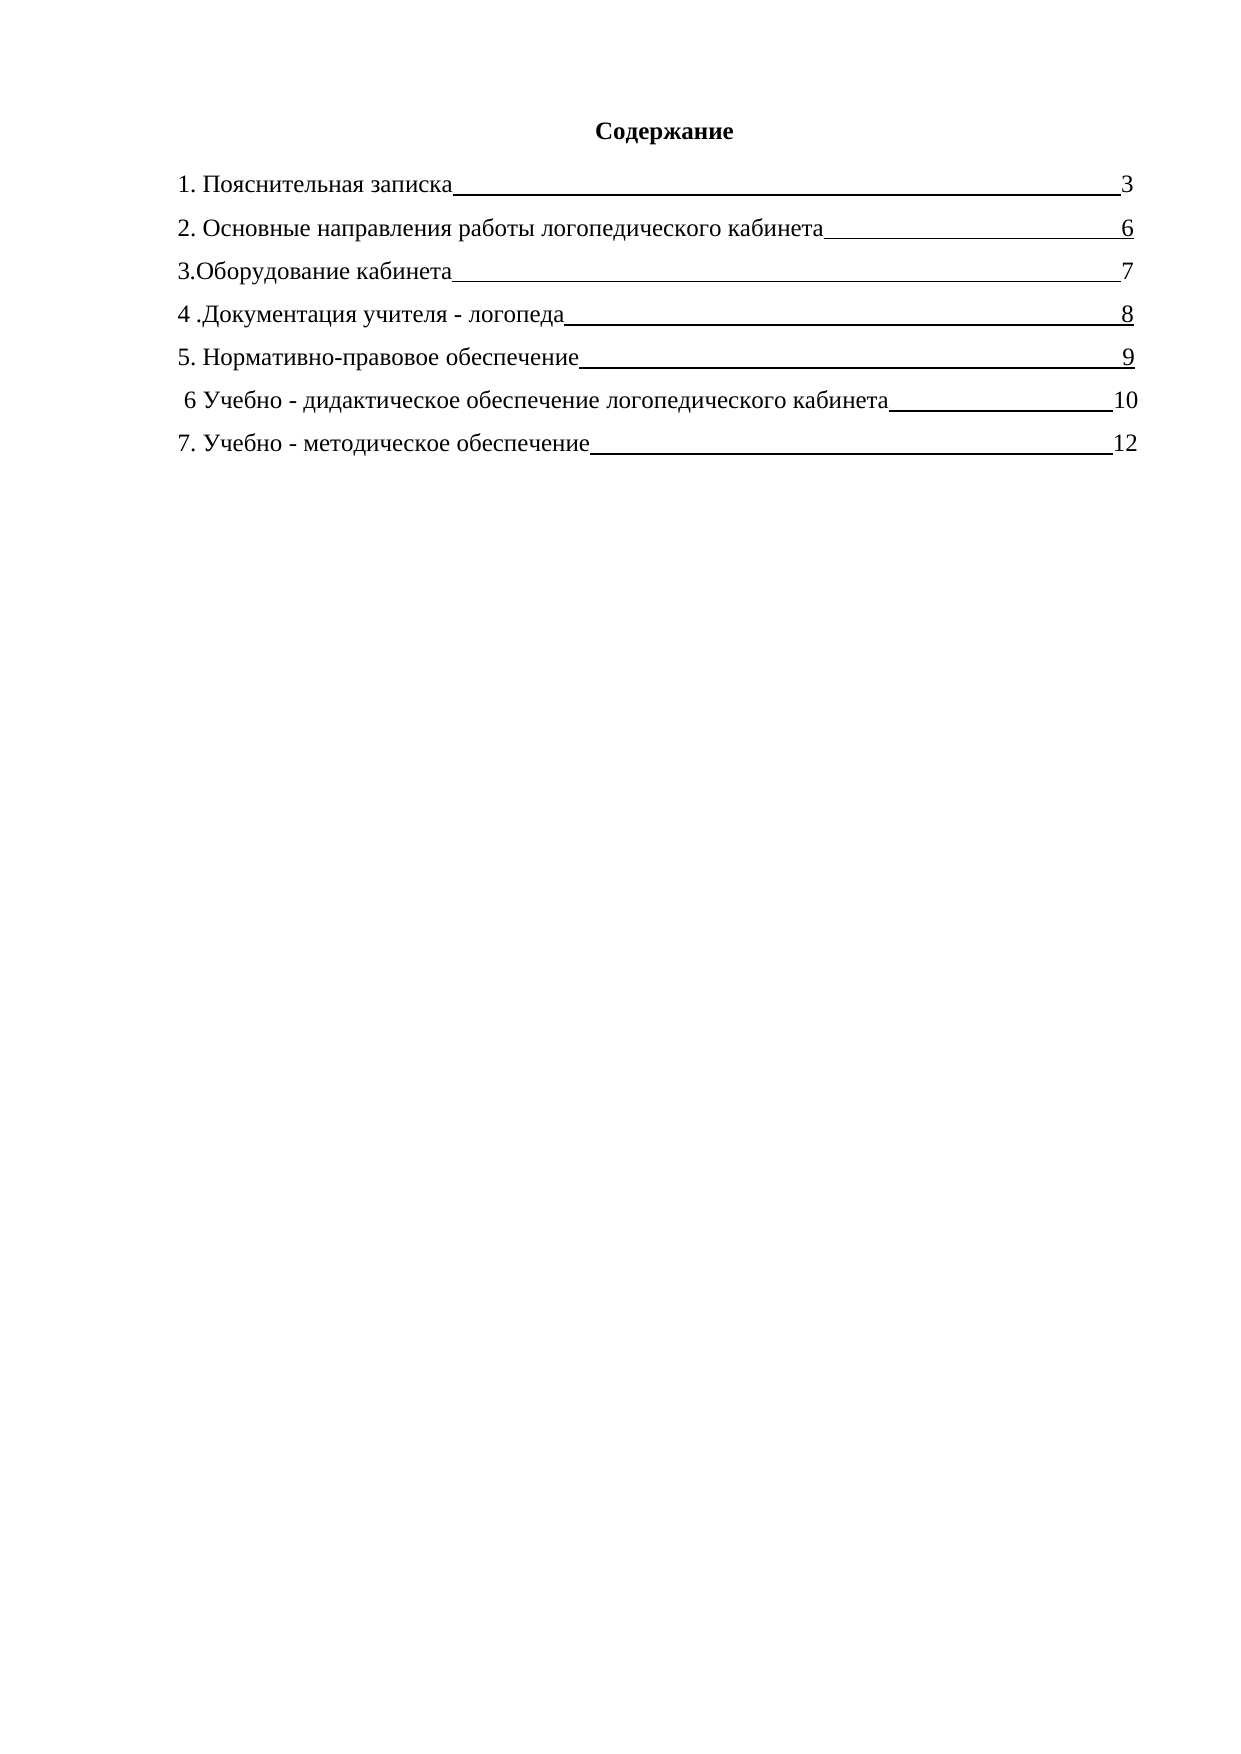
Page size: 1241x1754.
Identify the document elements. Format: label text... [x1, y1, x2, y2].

text Содержание [216, 116, 1112, 145]
text 5. Нормативно-правовое обеспечение 9 [177, 342, 1148, 371]
list Пояснительная записка 3 [177, 169, 1163, 198]
list Учебно - методическое обеспечение 12 [177, 428, 1163, 457]
list Основные направления работы логопедического кабинета 6 3.Оборудование кабинета 7 4 .Документация учителя - логопеда 8 [177, 213, 1144, 328]
text 6 Учебно - дидактическое обеспечение логопедического кабинета 10 [177, 385, 1148, 414]
